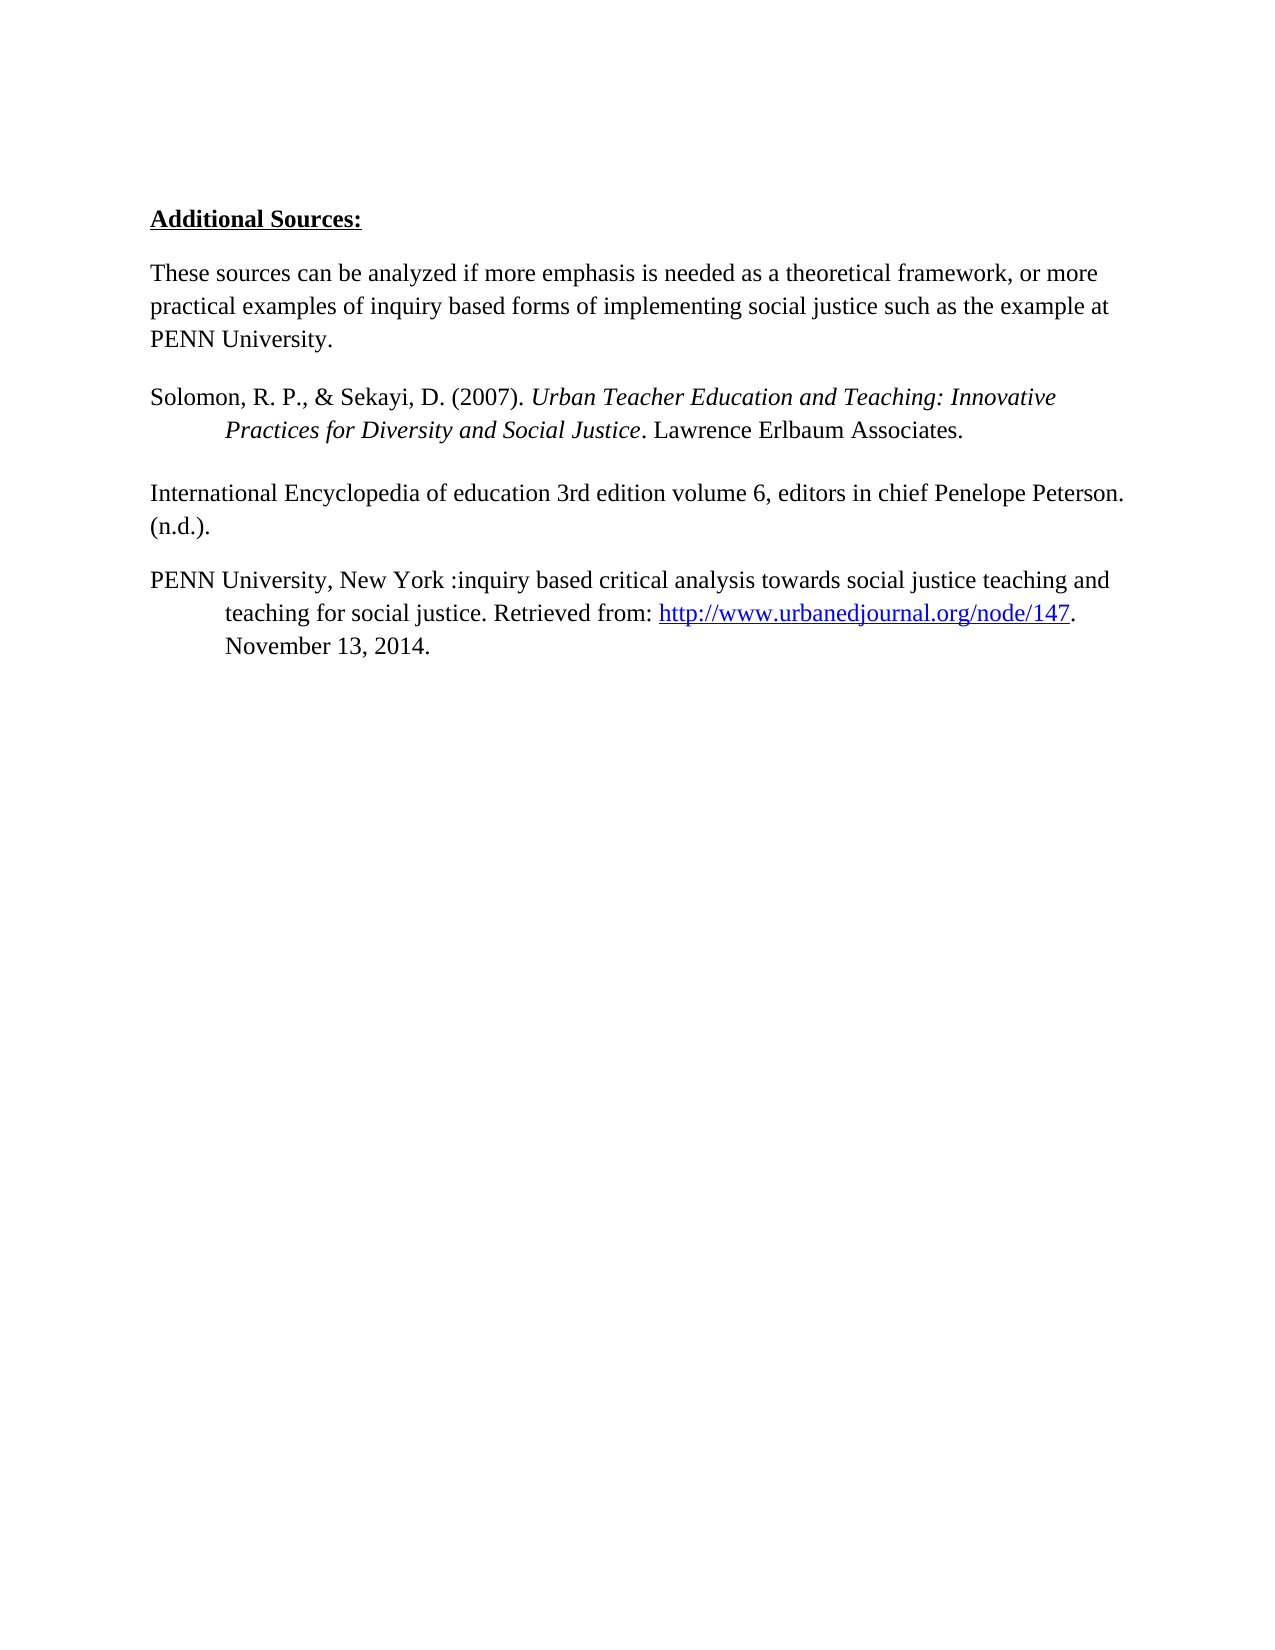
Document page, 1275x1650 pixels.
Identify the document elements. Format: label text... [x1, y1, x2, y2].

text PENN University, New York :inquiry based critical analysis towards social justice teaching and teaching for social justice. Retrieved from: http://www.urbanedjournal.org/node/147. November 13, 2014. [150, 565, 1125, 659]
text These sources can be analyzed if more emphasis is needed as a theoretical framework, or more practical examples of inquiry based forms of implementing social justice such as the example at PENN University. [150, 258, 1125, 352]
text Solomon, R. P., & Sekayi, D. (2007). Urban Teacher Education and Teaching: Innovative Practices for Diversity and Social Justice. Lawrence Erlbaum Associates. [150, 378, 1125, 444]
text Additional Sources: [150, 204, 1125, 233]
text International Encyclopedia of education 3rd edition volume 6, editors in chief Penelope Peterson. (n.d.). [150, 478, 1125, 539]
